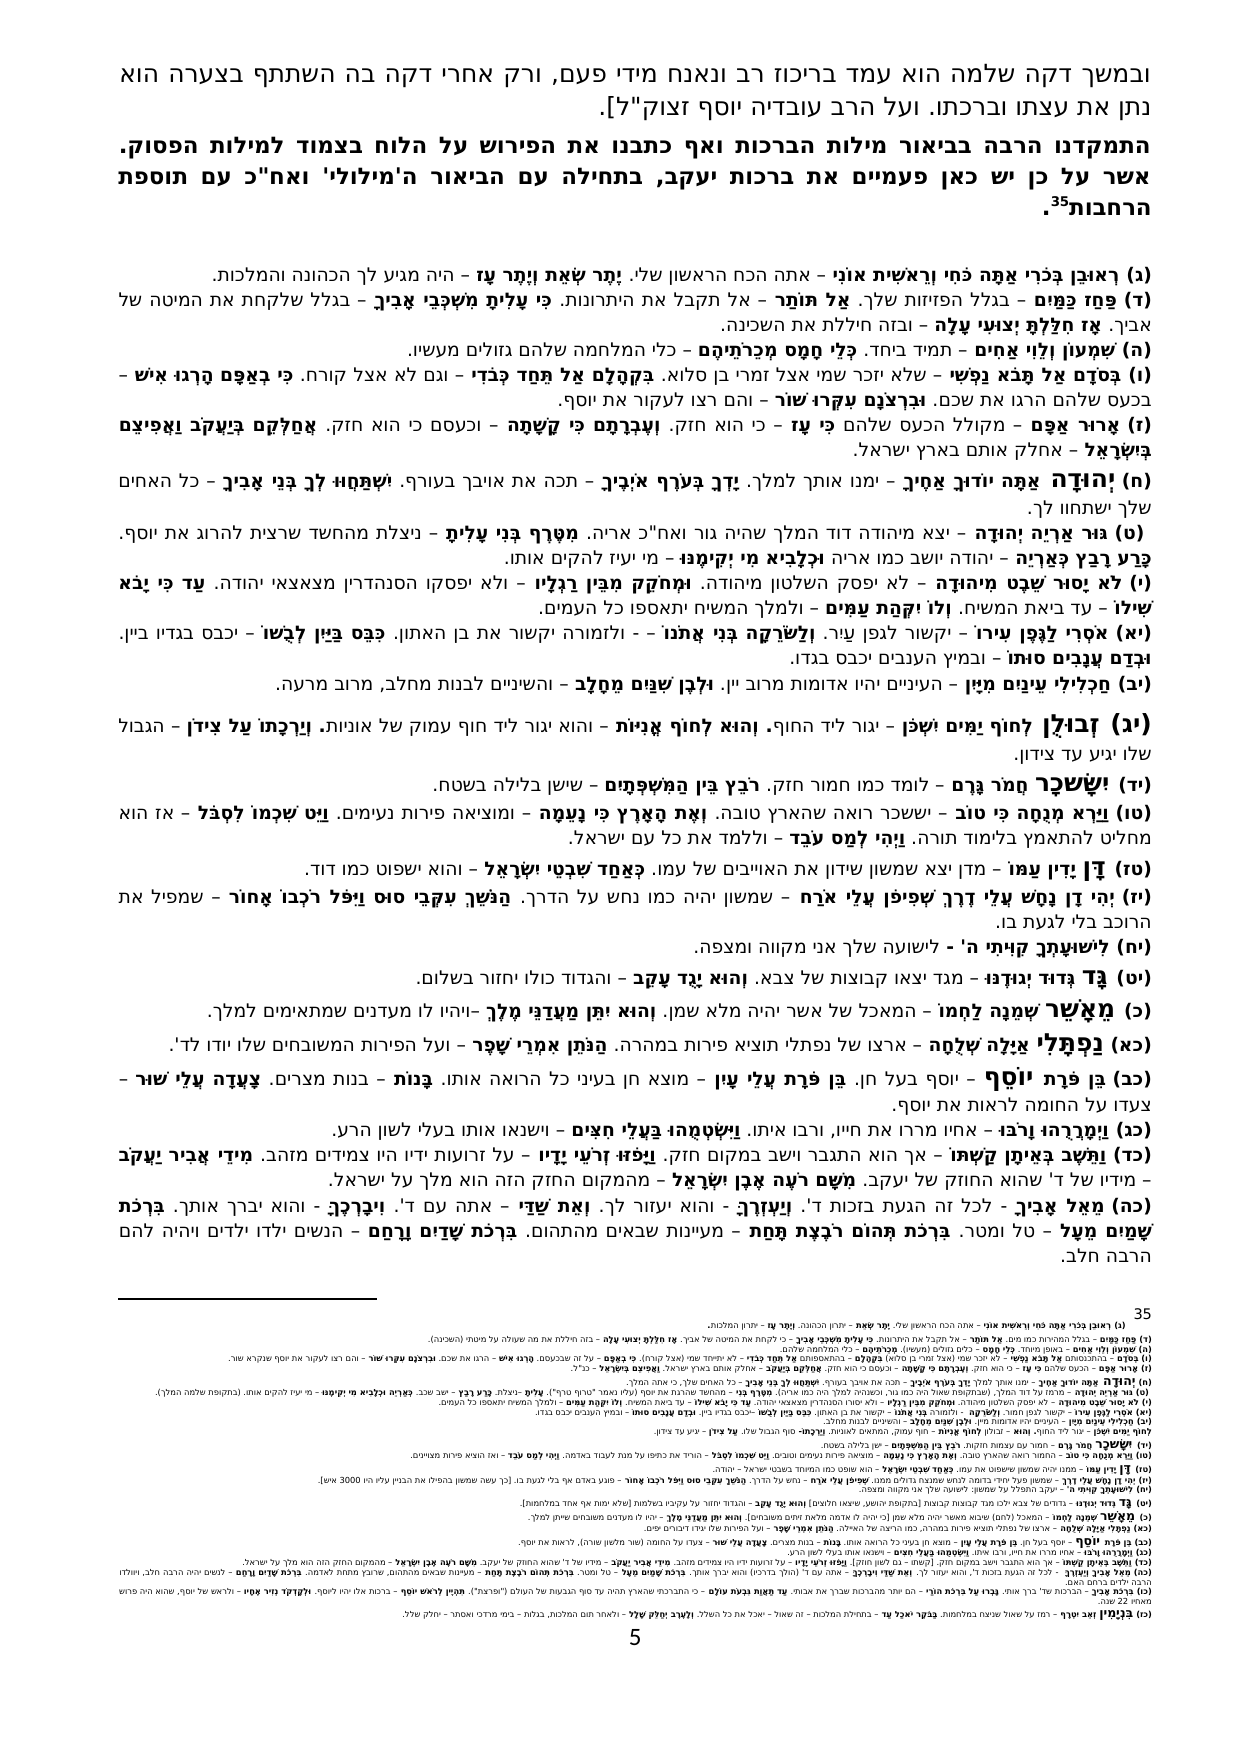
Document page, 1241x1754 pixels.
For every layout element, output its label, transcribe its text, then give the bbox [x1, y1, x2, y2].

text (כא) נַפְתָּלִי אַיָּלָה שְׁלֻחָה – ארצו של נפתלי תוציא פירות במהרה. הַנֹּתֵן אִמְרֵי שָׁפֶר – ועל הפירות המשובחים שלו יודו לד'. [118, 1028, 1152, 1057]
text התמקדנו הרבה בביאור מילות הברכות ואף כתבנו את הפירוש על הלוח בצמוד למילות הפסוק. אשר על כן יש כאן פעמיים את ברכות יעקב, בתחילה עם הביאור ה'מילולי' ואח"כ עם תוספת הרחבות. [118, 132, 1152, 220]
text (טז) דָּן יָדִין עַמּוֹ – מדן יצא שמשון שידון את האוייבים של עמו. כְּאַחַד שִׁבְטֵי יִשְׂרָאֵל – והוא ישפוט כמו דוד. [118, 852, 1152, 881]
text (כג) וַיְמָרֲרֻהוּ וָרֹבּוּ – אחיו מררו את חייו, ורבו איתו. וַיִּשְׂטְמֻהוּ בַּעֲלֵי חִצִּים – וישנאו אותו בעלי לשון הרע. [118, 1119, 1152, 1141]
text (יג) זְבוּלֻן לְחוֹף יַמִּים יִשְׁכֹּן – יגור ליד החוף. וְהוּא לְחוֹף אֳנִיּוֹת – והוא יגור ליד חוף עמוק של אוניות. וְיַרְכָתוֹ עַל צִידֹן – הגבול שלו יגיע עד צידון. [118, 704, 1152, 765]
text (יא) אֹסְרִי לַגֶּפֶן עִירוֹ – יקשור לגפן עַיִר. וְלַשֹּׂרֵקָה בְּנִי אֲתֹנוֹ – - ולזמורה יקשור את בן האתון. כִּבֵּס בַּיַּיִן לְבֻשׁוֹ – יכבס בגדיו ביין. וּבְדַם עֲנָבִים סוּתוֹ – ובמיץ הענבים יכבס בגדו. [118, 622, 1152, 669]
text (ט) גּוּר אַרְיֵה יְהוּדָה – יצא מיהודה דוד המלך שהיה גור ואח"כ אריה. מִטֶּרֶף בְּנִי עָלִיתָ – ניצלת מהחשד שרצית להרוג את יוסף. כָּרַע רָבַץ כְּאַרְיֵה – יהודה יושב כמו אריה וּכְלָבִיא מִי יְקִימֶנּוּ – מי יעיז להקים אותו. [118, 522, 1152, 569]
text (ו) בְּסֹדָם אַל תָּבֹא נַפְשִׁי – שלא יזכר שמי אצל זמרי בן סלוא. בִּקְהָלָם אַל תֵּחַד כְּבֹדִי – וגם לא אצל קורח. כִּי בְאַפָּם הָרְגוּ אִישׁ – בכעס שלהם הרגו את שכם. וּבִרְצֹנָם עִקְּרוּ שׁוֹר – והם רצו לעקור את יוסף. [118, 364, 1152, 411]
text (ח) יְהוּדָה אַתָּה יוֹדוּךָ אַחֶיךָ – ימנו אותך למלך. יָדְךָ בְּעֹרֶף אֹיְבֶיךָ – תכה את אויבך בעורף. יִשְׁתַּחֲוּוּ לְךָ בְּנֵי אָבִיךָ – כל האחים שלך ישתחוו לך. [118, 464, 1152, 519]
text (ד) פַּחַז כַּמַּיִם – בגלל הפזיזות שלך. אַל תּוֹתַר – אל תקבל את היתרונות. כִּי עָלִיתָ מִשְׁכְּבֵי אָבִיךָ – בגלל שלקחת את המיטה של אביך. אָז חִלַּלְתָּ יְצוּעִי עָלָה – ובזה חיללת את השכינה. [118, 289, 1152, 336]
text (כה) מֵאֵל אָבִיךָ - לכל זה הגעת בזכות ד'. וְיַעְזְרֶךָּ - והוא יעזור לך. וְאֵת שַׁדַּי – אתה עם ד'. וִיבָרְכֶךָּ - והוא יברך אותך. בִּרְכֹת שָׁמַיִם מֵעָל – טל ומטר. בִּרְכֹת תְּהוֹם רֹבֶצֶת תָּחַת – מעיינות שבאים מהתהום. בִּרְכֹת שָׁדַיִם וָרָחַם – הנשים ילדו ילדים ויהיה להם הרבה חלב. [118, 1194, 1152, 1267]
text (יב) חַכְלִילִי עֵינַיִם מִיָּיִן – העיניים יהיו אדומות מרוב יין. וּלְבֶן שִׁנַּיִם מֵחָלָב – והשיניים לבנות מחלב, מרוב מרעה. [118, 672, 1152, 694]
text (ז) אָרוּר אַפָּם – מקולל הכעס שלהם כִּי עָז – כי הוא חזק. וְעֶבְרָתָם כִּי קָשָׁתָה – וכעסם כי הוא חזק. אֲחַלְּקֵם בְּיַעֲקֹב וַאֲפִיצֵם בְּיִשְׂרָאֵל – אחלק אותם בארץ ישראל. [118, 414, 1152, 461]
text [118, 59, 1152, 122]
text (יז) יְהִי דָן נָחָשׁ עֲלֵי דֶרֶךְ שְׁפִיפֹן עֲלֵי אֹרַח – שמשון יהיה כמו נחש על הדרך. הַנֹּשֵׁךְ עִקְּבֵי סוּס וַיִּפֹּל רֹכְבוֹ אָחוֹר – שמפיל את הרוכב בלי לגעת בו. [118, 886, 1152, 933]
text (יח) לִישׁוּעָתְךָ קִוִּיתִי ה' - לישועה שלך אני מקווה ומצפה. [118, 936, 1152, 958]
text (י) לֹא יָסוּר שֵׁבֶט מִיהוּדָה – לא יפסק השלטון מיהודה. וּמְחֹקֵק מִבֵּין רַגְלָיו – ולא יפסקו הסנהדרין מצאצאי יהודה. עַד כִּי יָבֹא שִׁילוֹ – עד ביאת המשיח. וְלוֹ יִקְּהַת עַמִּים – ולמלך המשיח יתאספו כל העמים. [118, 572, 1152, 619]
text (יד) יִשָּׂשכָר חֲמֹר גָּרֶם – לומד כמו חמור חזק. רֹבֵץ בֵּין הַמִּשְׁפְּתָיִם – שישן בלילה בשטח. [118, 768, 1152, 798]
text (כד) וַתֵּשֶׁב בְּאֵיתָן קַשְׁתּוֹ – אך הוא התגבר וישב במקום חזק. וַיָּפֹזּוּ זְרֹעֵי יָדָיו – על זרועות ידיו היו צמידים מזהב. מִידֵי אֲבִיר יַעֲקֹב – מידיו של ד' שהוא החוזק של יעקב. מִשָּׁם רֹעֶה אֶבֶן יִשְׂרָאֵל – מהמקום החזק הזה הוא מלך על ישראל. [118, 1144, 1152, 1191]
text (כ) מֵאָשֵׁר שְׁמֵנָה לַחְמוֹ – המאכל של אשר יהיה מלא שמן. וְהוּא יִתֵּן מַעֲדַנֵּי מֶלֶךְ –ויהיו לו מעדנים שמתאימים למלך. [118, 995, 1152, 1024]
text (יט) גָּד גְּדוּד יְגוּדֶנּוּ – מגד יצאו קבוצות של צבא. וְהוּא יָגֻד עָקֵב – והגדוד כולו יחזור בשלום. [118, 961, 1152, 990]
text (כב) בֵּן פֹּרָת יוֹסֵף – יוסף בעל חן. בֵּן פֹּרָת עֲלֵי עָיִן – מוצא חן בעיני כל הרואה אותו. בָּנוֹת – בנות מצרים. צָעֲדָה עֲלֵי שׁוּר – צעדו על החומה לראות את יוסף. [118, 1062, 1152, 1116]
text (ג) רְאוּבֵן בְּכֹרִי אַתָּה כֹּחִי וְרֵאשִׁית אוֹנִי – אתה הכח הראשון שלי. יֶתֶר שְׂאֵת וְיֶתֶר עָז – היה מגיע לך הכהונה והמלכות. [118, 263, 1152, 285]
text (ה) שִׁמְעוֹן וְלֵוִי אַחִים – תמיד ביחד. כְּלֵי חָמָס מְכֵרֹתֵיהֶם – כלי המלחמה שלהם גזולים מעשיו. [118, 339, 1152, 361]
text (טו) וַיַּרְא מְנֻחָה כִּי טוֹב – יששכר רואה שהארץ טובה. וְאֶת הָאָרֶץ כִּי נָעֵמָה – ומוציאה פירות נעימים. וַיֵּט שִׁכְמוֹ לִסְבֹּל – אז הוא מחליט להתאמץ בלימוד תורה. וַיְהִי לְמַס עֹבֵד – וללמד את כל עם ישראל. [118, 802, 1152, 849]
